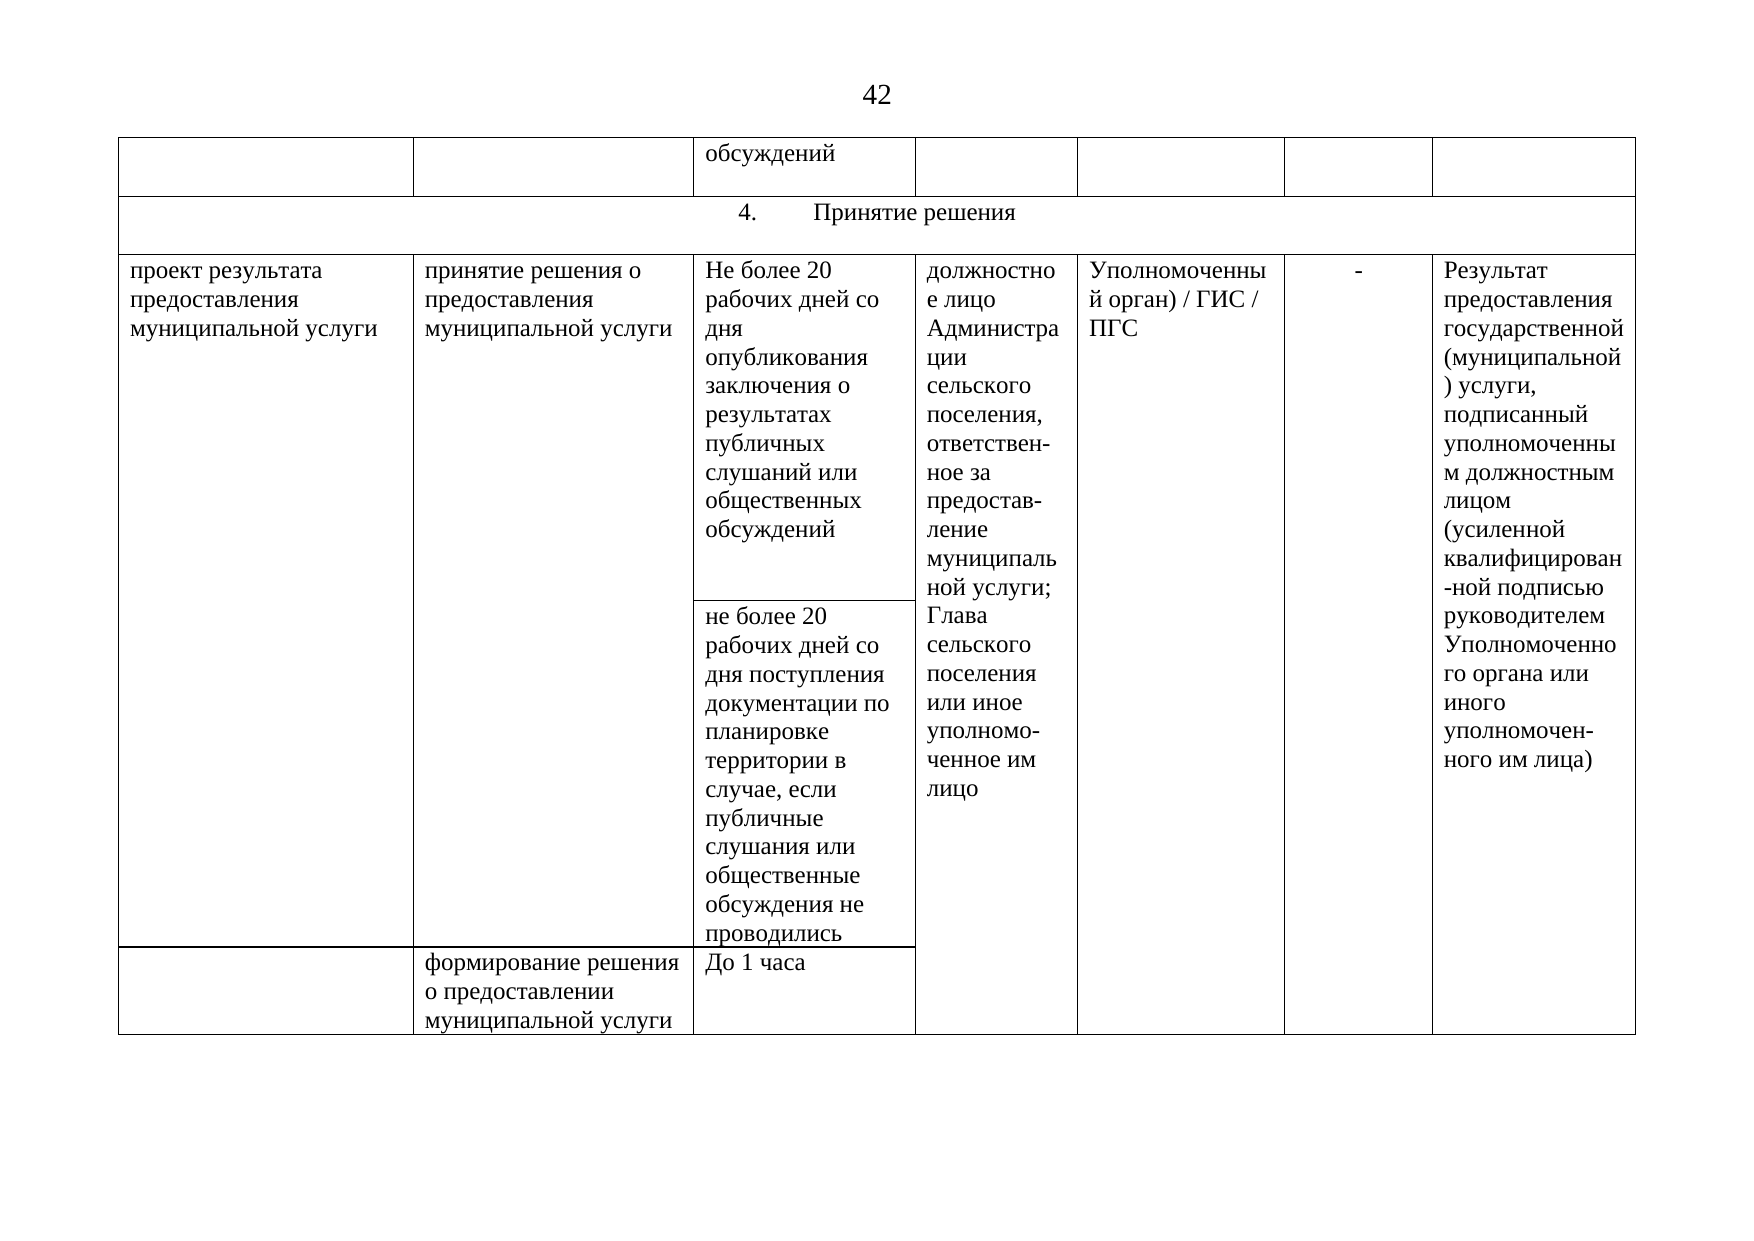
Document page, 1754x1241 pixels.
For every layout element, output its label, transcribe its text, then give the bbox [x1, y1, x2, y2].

table_cell 4. Принятие решения [119, 197, 1635, 254]
table_cell Уполномоченный орган) / ГИС / ПГС [1078, 255, 1284, 1034]
table_cell проект результата предоставления муниципальной услуги [119, 255, 413, 946]
table_cell должностное лицо Администрации сельского поселения, ответствен-ное за предостав-ление муниципальной услуги; Глава сельского поселения или иное уполномо-ченное им лицо [916, 255, 1077, 1034]
table_cell Результат предоставления государственной (муниципальной) услуги, подписанный уполномоченным должностным лицом (усиленной квалифицирован-ной подписью руководителем Уполномоченного органа или иного уполномочен-ного им лица) [1433, 255, 1635, 1034]
table_cell не более 20 рабочих дней со дня поступления документации по планировке территории в случае, если публичные слушания или общественные обсуждения не проводились [694, 601, 915, 946]
table_cell - [1285, 255, 1432, 1034]
table_cell [1285, 138, 1432, 196]
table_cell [414, 138, 693, 196]
table_cell принятие решения о предоставления муниципальной услуги [414, 255, 693, 946]
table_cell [694, 138, 915, 196]
table_cell [1078, 138, 1284, 196]
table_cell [1433, 138, 1635, 196]
table_cell [119, 948, 413, 1034]
table_cell Не более 20 рабочих дней со дня опубликования заключения о результатах публичных слушаний или общественных обсуждений [694, 255, 915, 600]
table_cell До 1 часа [694, 948, 915, 1034]
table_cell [119, 138, 413, 196]
table_cell формирование решения о предоставлении муниципальной услуги [414, 948, 693, 1034]
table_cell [916, 138, 1077, 196]
